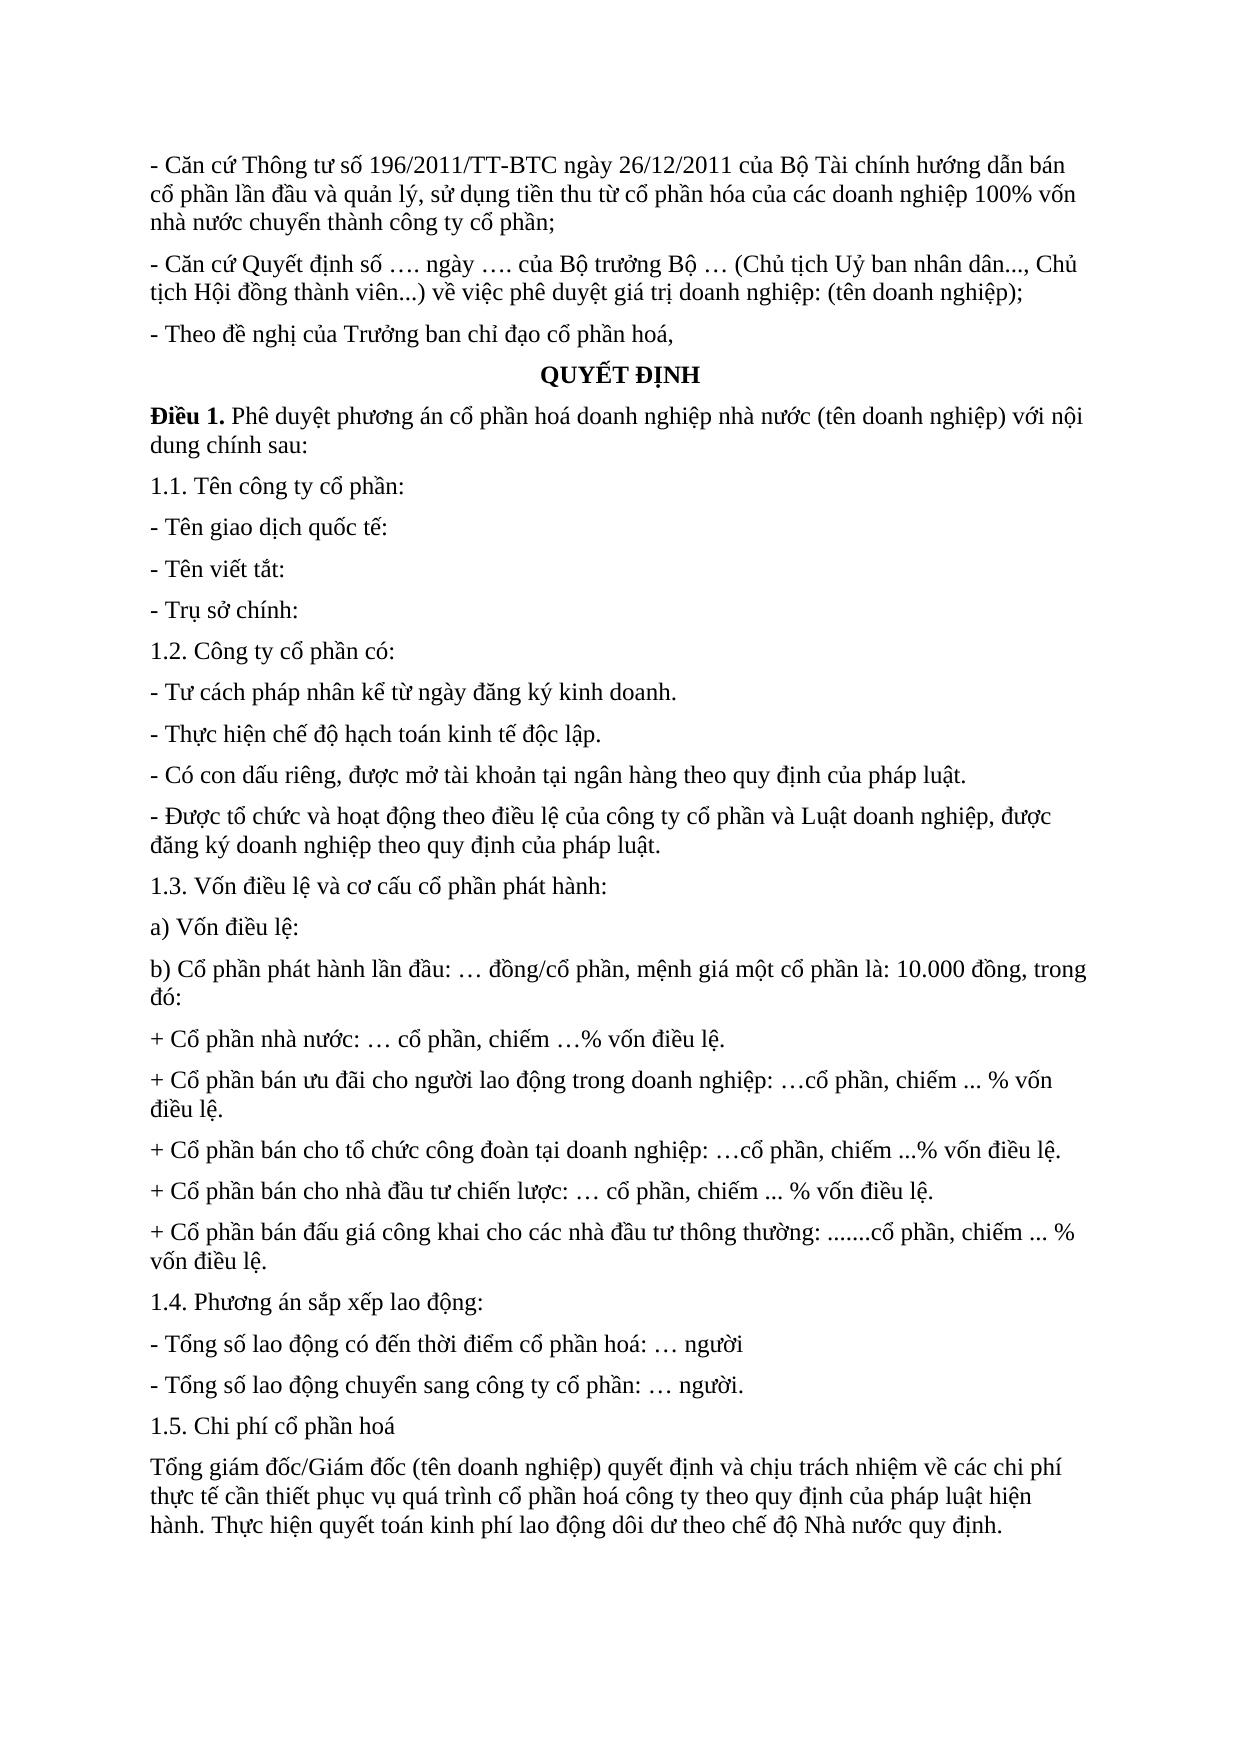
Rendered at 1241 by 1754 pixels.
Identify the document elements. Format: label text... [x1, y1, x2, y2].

text - Căn cứ Quyết định số …. ngày …. của Bộ trưởng Bộ … (Chủ tịch Uỷ ban nhân dân..., Chủ tịch Hội đồng thành viên...) về việc phê duyệt giá trị doanh nghiệp: (tên doanh nghiệp); [150, 249, 1090, 306]
text b) Cổ phần phát hành lần đầu: … đồng/cổ phần, mệnh giá một cổ phần là: 10.000 đồng, trong đó: [150, 954, 1090, 1011]
text - Tên giao dịch quốc tế: [150, 512, 1090, 541]
text + Cổ phần bán cho nhà đầu tư chiến lược: … cổ phần, chiếm ... % vốn điều lệ. [150, 1176, 1090, 1205]
text - Tổng số lao động có đến thời điểm cổ phần hoá: … người [150, 1329, 1090, 1357]
text + Cổ phần bán cho tổ chức công đoàn tại doanh nghiệp: …cổ phần, chiếm ...% vốn điều lệ. [150, 1135, 1090, 1164]
text + Cổ phần bán ưu đãi cho người lao động trong doanh nghiệp: …cổ phần, chiếm ... % vốn điều lệ. [150, 1065, 1090, 1122]
text - Tư cách pháp nhân kể từ ngày đăng ký kinh doanh. [150, 677, 1090, 706]
text 1.3. Vốn điều lệ và cơ cấu cổ phần phát hành: [150, 871, 1090, 900]
text + Cổ phần bán đấu giá công khai cho các nhà đầu tư thông thường: .......cổ phần, chiếm ... % vốn điều lệ. [150, 1217, 1090, 1275]
text - Tên viết tắt: [150, 554, 1090, 582]
text QUYẾT ĐỊNH [150, 360, 1090, 389]
text 1.2. Công ty cổ phần có: [150, 636, 1090, 665]
text 1.5. Chi phí cổ phần hoá [150, 1411, 1090, 1440]
text 1.1. Tên công ty cổ phần: [150, 471, 1090, 500]
text - Tổng số lao động chuyển sang công ty cổ phần: … người. [150, 1370, 1090, 1399]
text - Theo đề nghị của Trưởng ban chỉ đạo cổ phần hoá, [150, 319, 1090, 347]
text - Thực hiện chế độ hạch toán kinh tế độc lập. [150, 719, 1090, 747]
text a) Vốn điều lệ: [150, 912, 1090, 941]
text Tổng giám đốc/Giám đốc (tên doanh nghiệp) quyết định và chịu trách nhiệm về các chi phí thực tế cần thiết phục vụ quá trình cổ phần hoá công ty theo quy định của pháp luật hiện hành. Thực hiện quyết toán kinh phí lao động dôi dư theo chế độ Nhà nước quy định. [150, 1452, 1090, 1539]
text - Trụ sở chính: [150, 595, 1090, 624]
text - Có con dấu riêng, được mở tài khoản tại ngân hàng theo quy định của pháp luật. [150, 760, 1090, 789]
text - Căn cứ Thông tư số 196/2011/TT-BTC ngày 26/12/2011 của Bộ Tài chính hướng dẫn bán cổ phần lần đầu và quản lý, sử dụng tiền thu từ cổ phần hóa của các doanh nghiệp 100% vốn nhà nước chuyển thành công ty cổ phần; [150, 150, 1090, 236]
text Điều 1. Phê duyệt phương án cổ phần hoá doanh nghiệp nhà nước (tên doanh nghiệp) với nội dung chính sau: [150, 401, 1090, 459]
text 1.4. Phương án sắp xếp lao động: [150, 1287, 1090, 1316]
text - Được tổ chức và hoạt động theo điều lệ của công ty cổ phần và Luật doanh nghiệp, được đăng ký doanh nghiệp theo quy định của pháp luật. [150, 801, 1090, 859]
text + Cổ phần nhà nước: … cổ phần, chiếm …% vốn điều lệ. [150, 1024, 1090, 1052]
